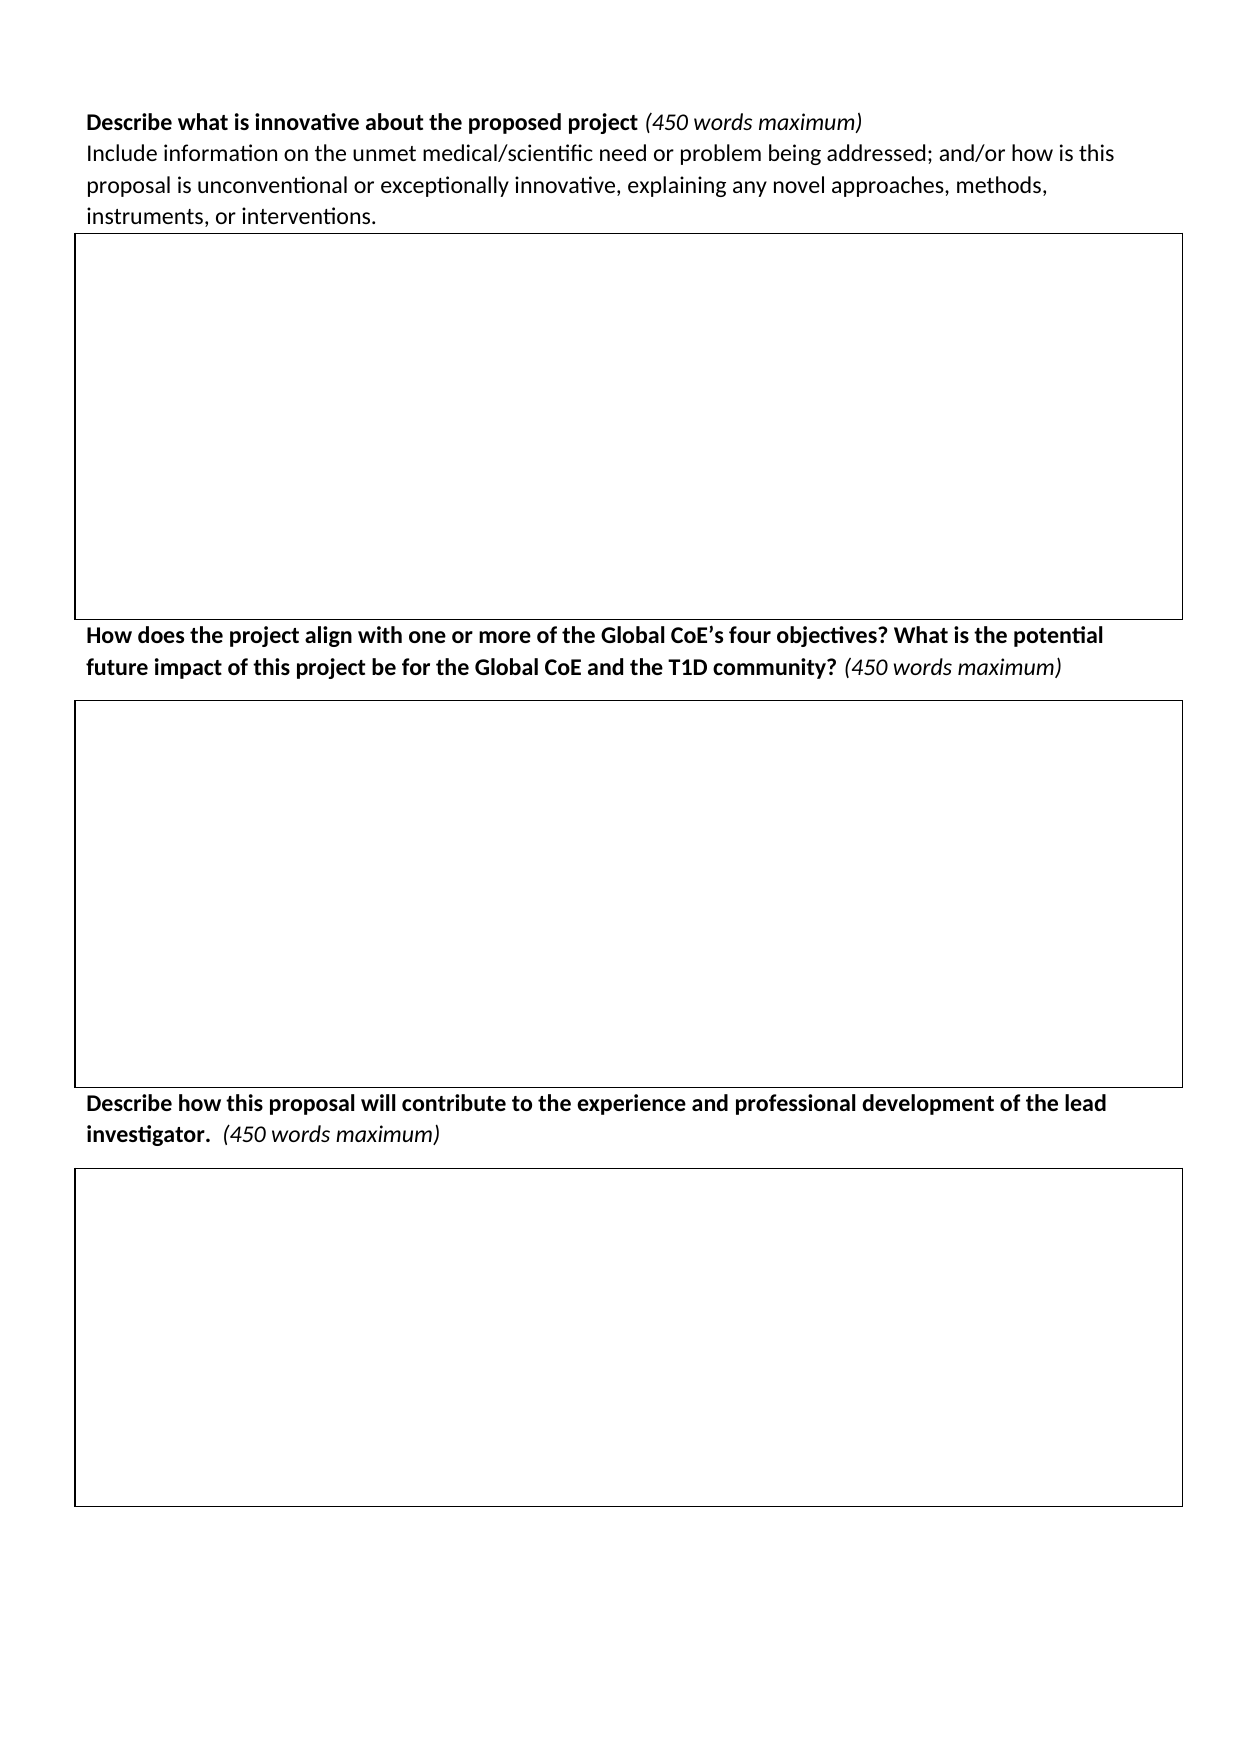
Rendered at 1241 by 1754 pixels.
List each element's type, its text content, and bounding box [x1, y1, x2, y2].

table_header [75, 75, 1182, 233]
table_cell [76, 234, 1182, 619]
table_cell [76, 1169, 1182, 1506]
table_cell Describe how this proposal will contribute to the experience and professional development of the lead investigator. (450 words maximum) [75, 1088, 1182, 1167]
table_cell How does the project align with one or more of the Global CoE’s four objectives? What is the potential future impact of this project be for the Global CoE and the T1D community? (450 words maximum) [75, 620, 1182, 700]
table_cell [76, 701, 1182, 1087]
